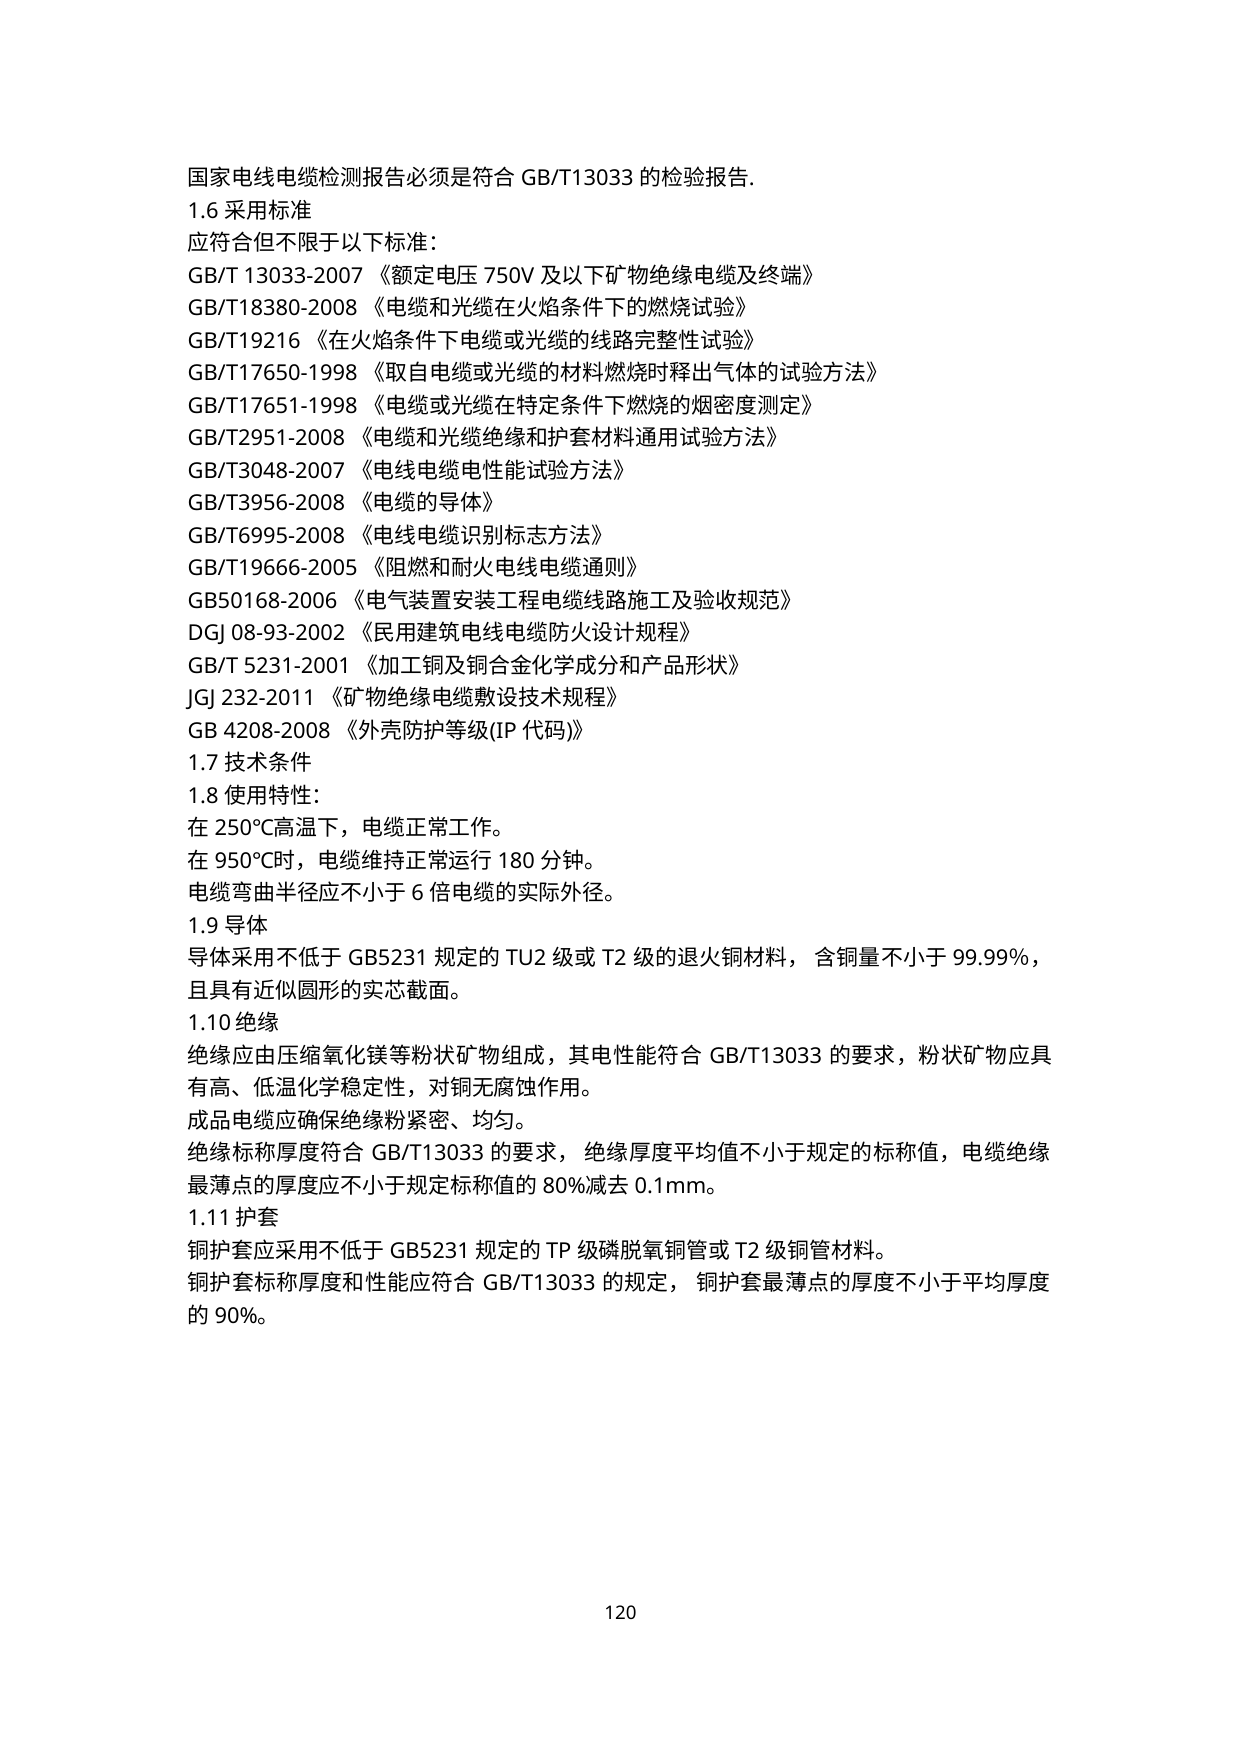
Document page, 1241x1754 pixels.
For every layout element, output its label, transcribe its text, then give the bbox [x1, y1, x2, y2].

text GB/T19216 《在火焰条件下电缆或光缆的线路完整性试验》 [187, 322, 1053, 355]
text 绝缘标称厚度符合 GB/T13033 的要求， 绝缘厚度平均值不小于规定的标称值，电缆绝缘最薄点的厚度应不小于规定标称值的 80%减去 0.1mm。 [187, 1135, 1053, 1200]
text GB/T2951-2008 《电缆和光缆绝缘和护套材料通用试验方法》 [187, 420, 1053, 452]
text 成品电缆应确保绝缘粉紧密、均匀。 [187, 1102, 1053, 1135]
text 导体采用不低于 GB5231 规定的 TU2 级或 T2 级的退火铜材料， 含铜量不小于99.99％，且具有近似圆形的实芯截面。 [187, 940, 1053, 1005]
text 绝缘应由压缩氧化镁等粉状矿物组成，其电性能符合 GB/T13033 的要求，粉状矿物应具有高、低温化学稳定性，对铜无腐蚀作用。 [187, 1037, 1053, 1102]
text GB/T17651-1998 《电缆或光缆在特定条件下燃烧的烟密度测定》 [187, 387, 1053, 420]
text 1.9 导体 [187, 907, 1053, 940]
text 1.8 使用特性： [187, 777, 1053, 810]
text GB50168-2006 《电气装置安装工程电缆线路施工及验收规范》 [187, 582, 1053, 615]
text 电缆弯曲半径应不小于 6 倍电缆的实际外径。 [187, 875, 1053, 907]
text GB/T19666-2005 《阻燃和耐火电线电缆通则》 [187, 550, 1053, 582]
text 1.7 技术条件 [187, 745, 1053, 777]
text 铜护套标称厚度和性能应符合 GB/T13033 的规定， 铜护套最薄点的厚度不小于平均厚度的 90%。 [187, 1265, 1053, 1330]
text JGJ 232-2011 《矿物绝缘电缆敷设技术规程》 [187, 680, 1053, 712]
text GB/T 13033-2007 《额定电压 750V 及以下矿物绝缘电缆及终端》 [187, 257, 1053, 290]
text 1.11护套 [187, 1200, 1053, 1232]
text GB/T17650-1998 《取自电缆或光缆的材料燃烧时释出气体的试验方法》 [187, 355, 1053, 387]
text 1.6 采用标准 [187, 192, 1053, 225]
text GB/T18380-2008 《电缆和光缆在火焰条件下的燃烧试验》 [187, 290, 1053, 322]
text 在 250℃高温下，电缆正常工作。 [187, 810, 1053, 842]
text 1.10绝缘 [187, 1005, 1053, 1037]
text GB 4208-2008 《外壳防护等级(IP 代码)》 [187, 712, 1053, 745]
text GB/T3048-2007 《电线电缆电性能试验方法》 [187, 452, 1053, 485]
text 铜护套应采用不低于 GB5231 规定的 TP 级磷脱氧铜管或 T2 级铜管材料。 [187, 1232, 1053, 1265]
text GB/T6995-2008 《电线电缆识别标志方法》 [187, 517, 1053, 550]
text 国家电线电缆检测报告必须是符合 GB/T13033 的检验报告. [187, 160, 1053, 192]
text GB/T3956-2008 《电缆的导体》 [187, 485, 1053, 517]
text GB/T 5231-2001 《加工铜及铜合金化学成分和产品形状》 [187, 647, 1053, 680]
text 在 950℃时，电缆维持正常运行 180 分钟。 [187, 842, 1053, 875]
text DGJ 08-93-2002 《民用建筑电线电缆防火设计规程》 [187, 615, 1053, 647]
text 应符合但不限于以下标准： [187, 225, 1053, 257]
